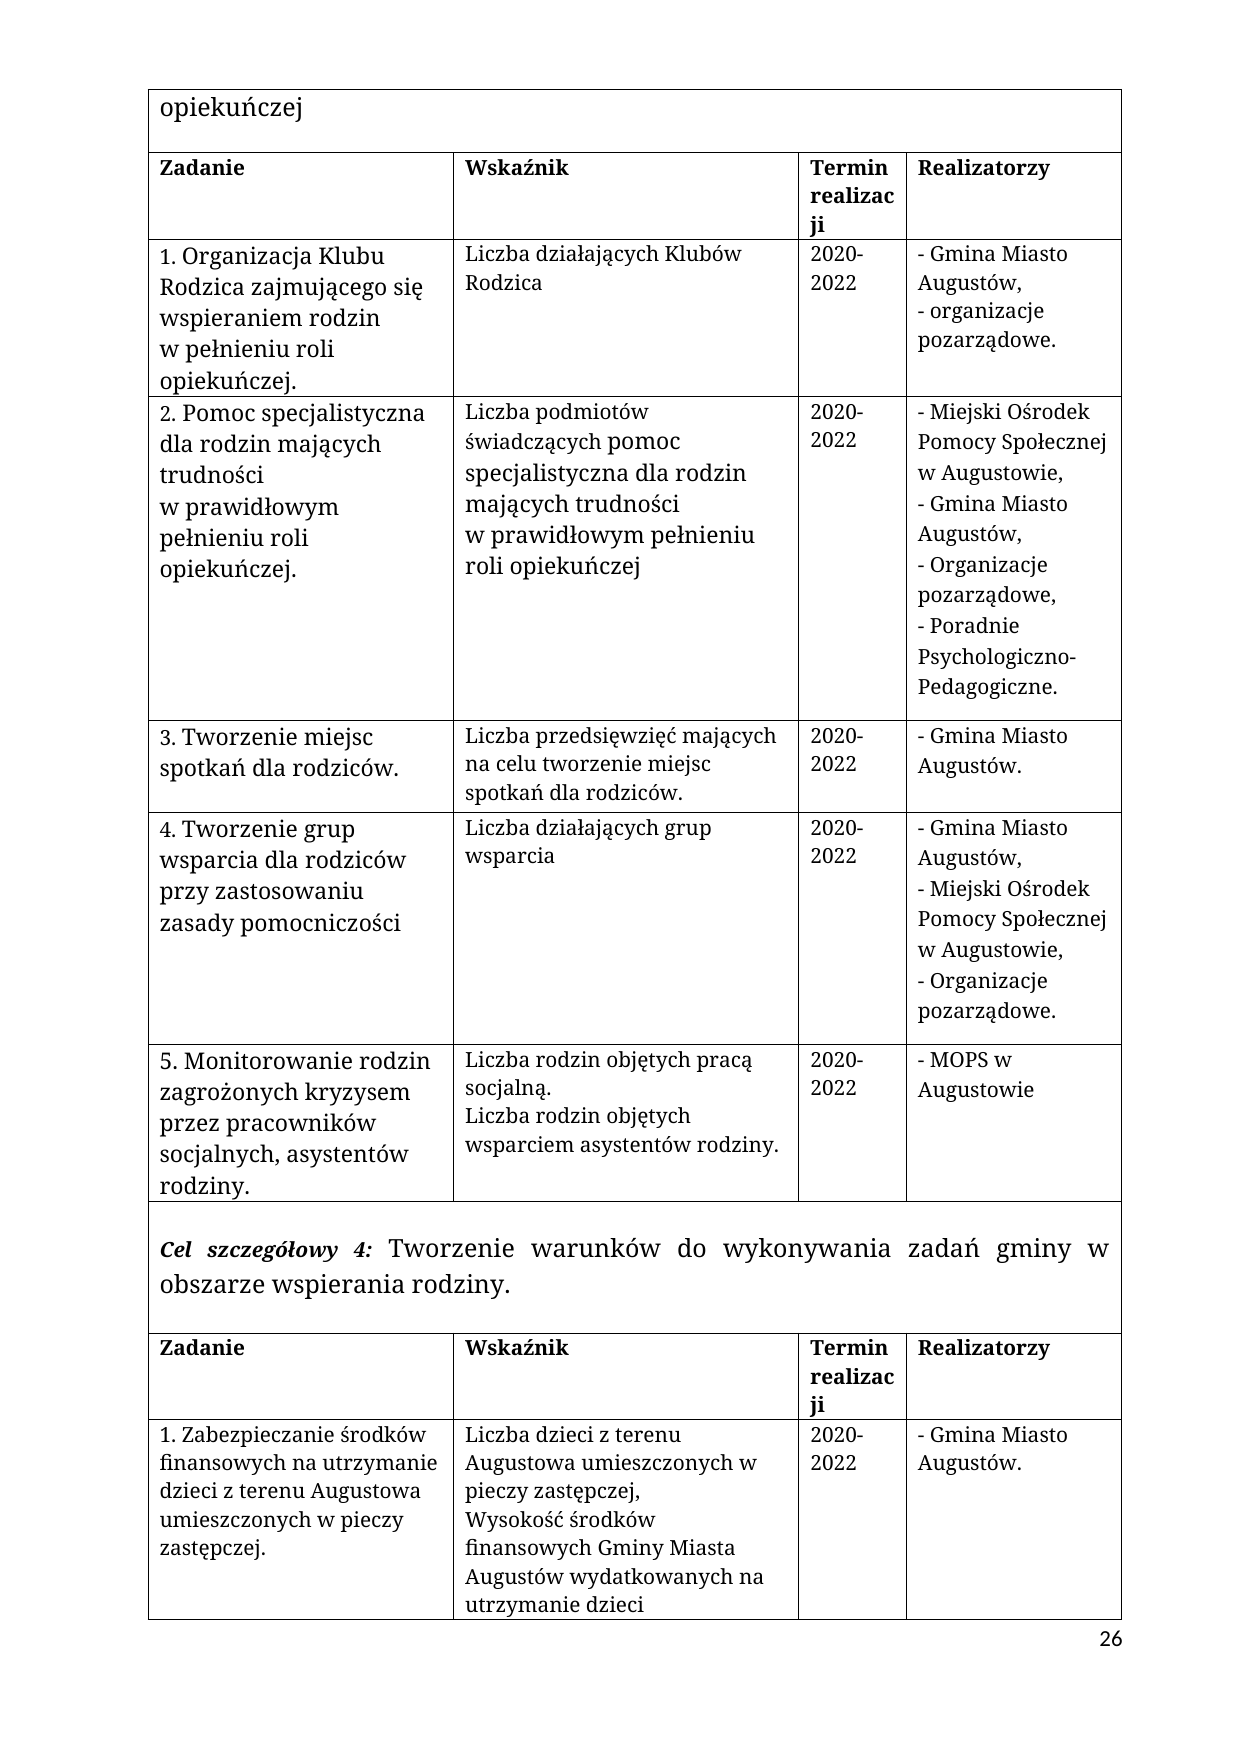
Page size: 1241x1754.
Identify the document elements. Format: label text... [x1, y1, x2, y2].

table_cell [454, 1420, 798, 1619]
table_cell - MOPS w Augustowie [907, 1045, 1121, 1201]
table_cell - Gmina Miasto Augustów. [907, 721, 1121, 812]
table_cell Liczba rodzin objętych pracą socjalną. Liczba rodzin objętych wsparciem asystentów rodziny. [454, 1045, 798, 1201]
table_cell Zadanie [149, 1334, 453, 1419]
table_cell Liczba przedsięwzięć mających na celu tworzenie miejsc spotkań dla rodziców. [454, 721, 798, 812]
table_cell Realizatorzy [907, 153, 1121, 238]
table_cell Wskaźnik [454, 1334, 798, 1419]
table_cell Realizatorzy [907, 1334, 1121, 1419]
table_cell 2020-2022 [799, 240, 906, 396]
table_cell 2020-2022 [799, 1045, 906, 1201]
table_cell - Gmina Miasto Augustów, - organizacje pozarządowe. [907, 240, 1121, 396]
table_cell Cel szczegółowy 4: Tworzenie warunków do wykonywania zadań gminy w obszarze wspierania rodziny. [149, 1202, 1121, 1332]
table_cell Wskaźnik [454, 153, 798, 238]
table_cell 2. Pomoc specjalistyczna dla rodzin mających trudności w prawidłowym pełnieniu roli opiekuńczej. [149, 397, 453, 720]
table_cell Zadanie [149, 153, 453, 238]
table_cell 5. Monitorowanie rodzin zagrożonych kryzysem przez pracowników socjalnych, asystentów rodziny. [149, 1045, 453, 1201]
table_cell 2020-2022 [799, 721, 906, 812]
table_cell 3. Tworzenie miejsc spotkań dla rodziców. [149, 721, 453, 812]
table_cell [149, 1420, 453, 1619]
table_cell 4. Tworzenie grup wsparcia dla rodziców przy zastosowaniu zasady pomocniczości [149, 813, 453, 1044]
table_cell 1. Organizacja Klubu Rodzica zajmującego się wspieraniem rodzin w pełnieniu roli opiekuńczej. [149, 240, 453, 396]
table_cell 2020-2022 [799, 813, 906, 1044]
table_cell Termin realizacji [799, 153, 906, 238]
table_cell Termin realizacji [799, 1334, 906, 1419]
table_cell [907, 1420, 1121, 1619]
table_cell Liczba działających grup wsparcia [454, 813, 798, 1044]
table_cell - Miejski Ośrodek Pomocy Społecznej w Augustowie, - Gmina Miasto Augustów, - Organizacje pozarządowe, - Poradnie Psychologiczno-Pedagogiczne. [907, 397, 1121, 720]
table_cell Liczba działających Klubów Rodzica [454, 240, 798, 396]
table_cell - Gmina Miasto Augustów, - Miejski Ośrodek Pomocy Społecznej w Augustowie, - Organizacje pozarządowe. [907, 813, 1121, 1044]
table_cell 2020-2022 [799, 1420, 906, 1619]
table_cell Liczba podmiotów świadczących pomoc specjalistyczna dla rodzin mających trudności w prawidłowym pełnieniu roli opiekuńczej [454, 397, 798, 720]
table_cell 2020-2022 [799, 397, 906, 720]
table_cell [149, 90, 1121, 152]
